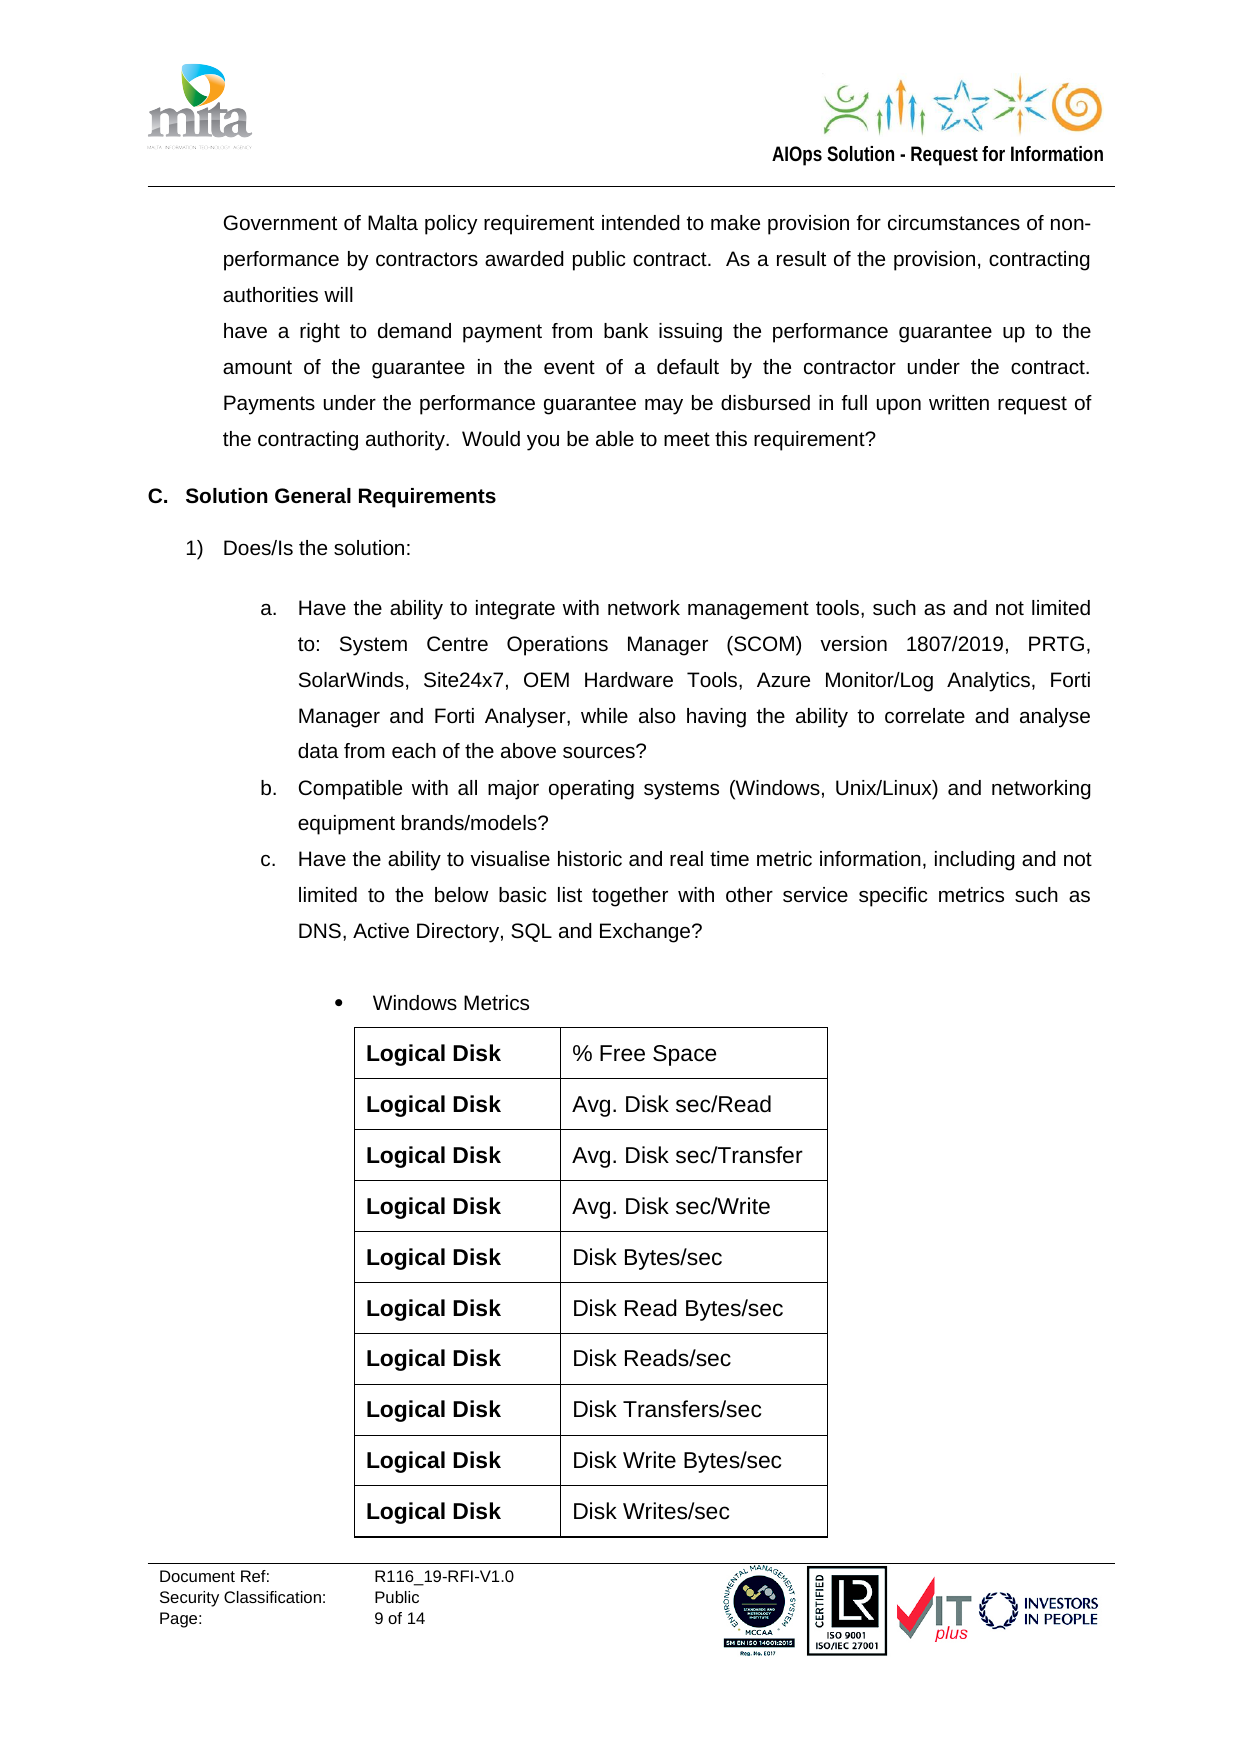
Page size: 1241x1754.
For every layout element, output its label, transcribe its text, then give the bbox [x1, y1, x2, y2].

table_cell Disk Write Bytes/sec [561, 1436, 827, 1485]
table_cell Logical Disk [355, 1232, 560, 1282]
table_cell Logical Disk [355, 1385, 560, 1434]
table_header % Free Space [561, 1028, 827, 1078]
table_cell Logical Disk [355, 1079, 560, 1129]
table_cell Disk Writes/sec [561, 1486, 827, 1536]
list Have the ability to visualise historic and real time metric information, including and not limited to the below basic list together with other service specific metrics such as DNS, Active Directory, SQL and Exchange? [260, 847, 1092, 943]
table_header Logical Disk [355, 1028, 560, 1078]
list Compatible with all major operating systems (Windows, Unix/Linux) and networking equipment brands/models? [260, 775, 1092, 835]
table_cell Logical Disk [355, 1283, 560, 1333]
table_cell Disk Read Bytes/sec [561, 1283, 827, 1333]
table_cell Disk Reads/sec [561, 1334, 827, 1383]
subtitle Does/Is the solution: [185, 536, 1092, 560]
list Windows Metrics [335, 991, 1092, 1015]
table_cell Logical Disk [355, 1334, 560, 1383]
table_cell Avg. Disk sec/Write [561, 1181, 827, 1231]
table_cell Avg. Disk sec/Read [561, 1079, 827, 1129]
table_cell Disk Transfers/sec [561, 1385, 827, 1434]
picture [821, 73, 1104, 137]
table_cell Logical Disk [355, 1436, 560, 1485]
picture [721, 1564, 1104, 1657]
list Solution General Requirements [148, 484, 1092, 508]
table_cell Logical Disk [355, 1181, 560, 1231]
table_cell Logical Disk [355, 1486, 560, 1536]
picture [147, 62, 253, 151]
list Have the ability to integrate with network management tools, such as and not limited to: System Centre Operations Manager (SCOM) version 1807/2019, PRTG, SolarWinds, Site24x7, OEM Hardware Tools, Azure Monitor/Log Analytics, Forti Manager and Forti Analyser, while also having the ability to correlate and analyse data from each of the above sources? [260, 596, 1092, 763]
table_cell Avg. Disk sec/Transfer [561, 1130, 827, 1180]
list have a right to demand payment from bank issuing the performance guarantee up to the amount of the guarantee in the event of a default by the contractor under the contract. Payments under the performance guarantee may be disbursed in full upon written request of the contracting authority. Would you be able to meet this requirement? [223, 319, 1092, 451]
table_cell Disk Bytes/sec [561, 1232, 827, 1282]
table_cell Logical Disk [355, 1130, 560, 1180]
